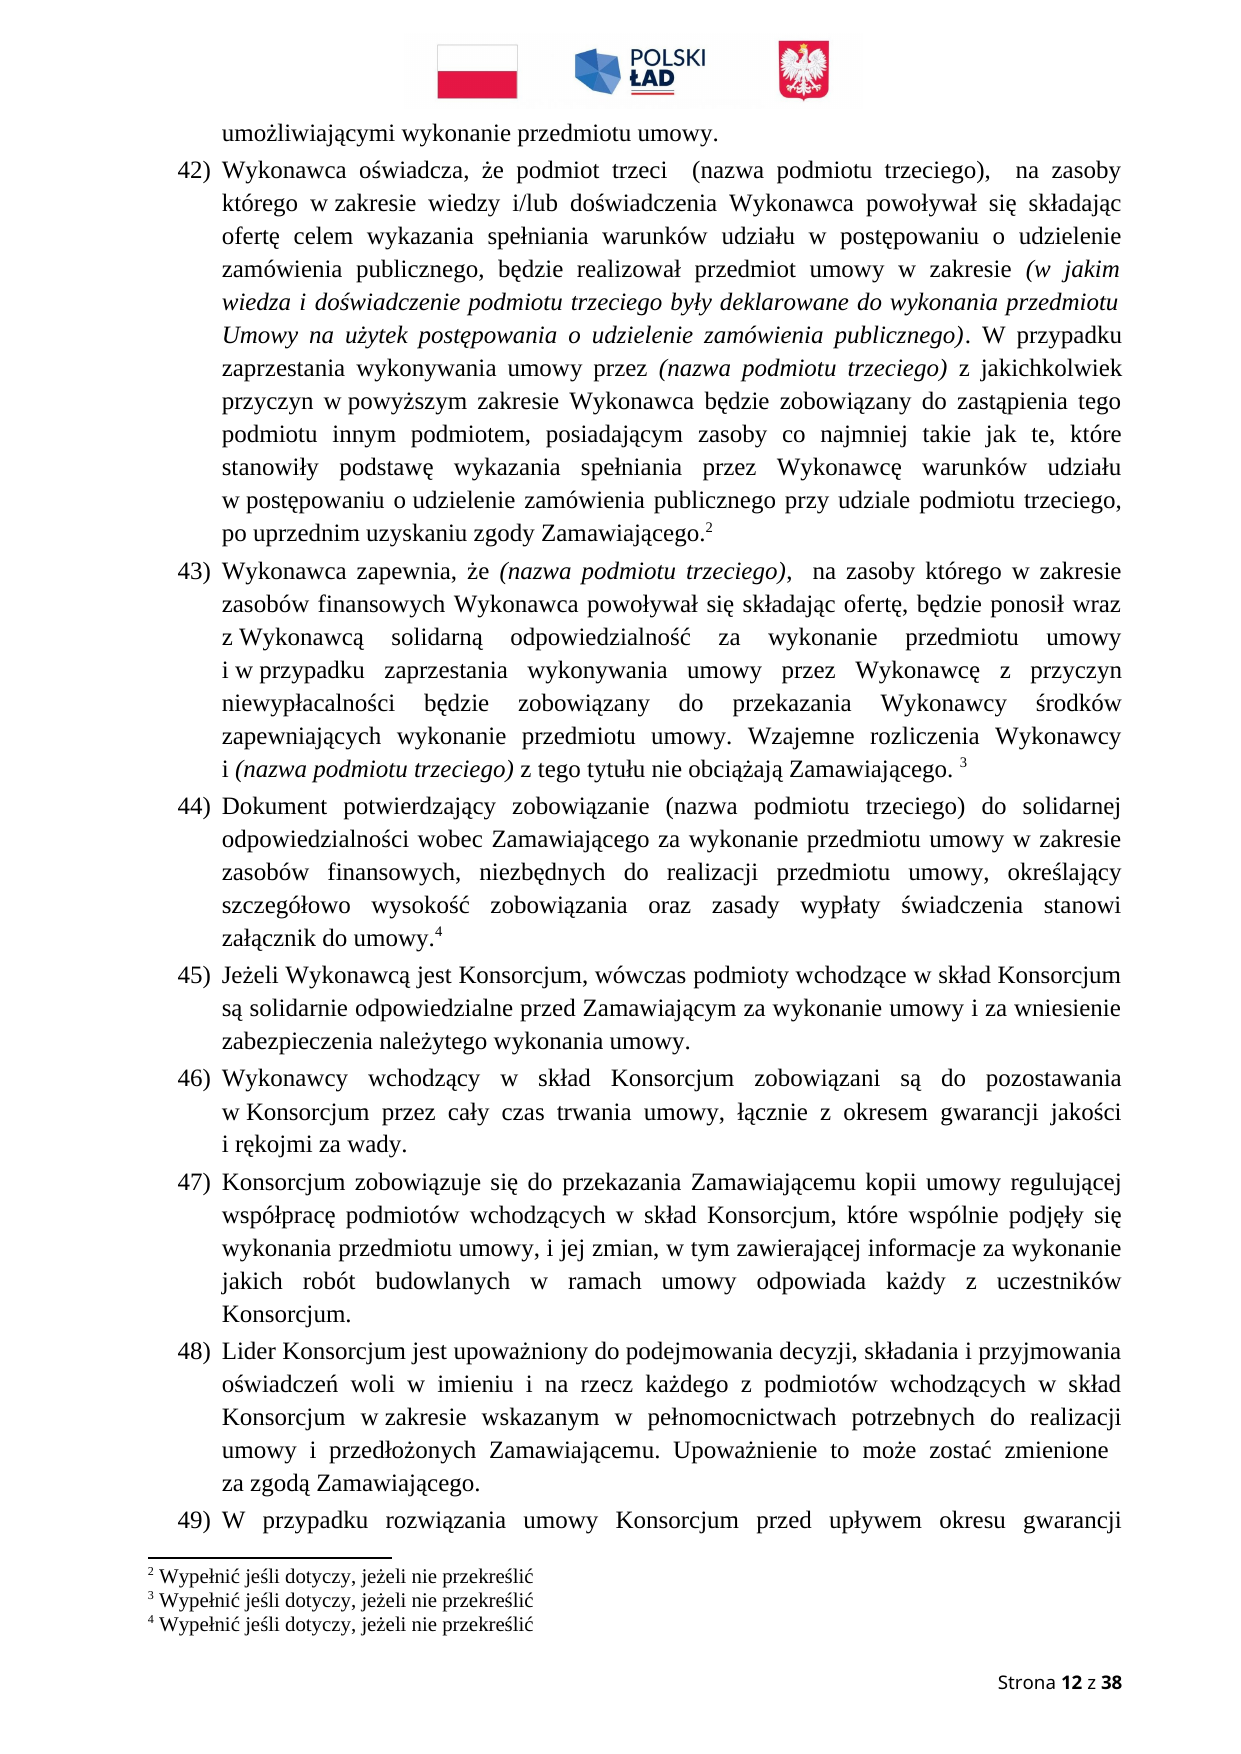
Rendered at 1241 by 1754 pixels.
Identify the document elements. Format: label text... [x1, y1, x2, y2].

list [177, 1505, 1122, 1534]
list Jeżeli Wykonawcą jest Konsorcjum, wówczas podmioty wchodzące w skład Konsorcjum są solidarnie odpowiedzialne przed Zamawiającym za wykonanie umowy i za wniesienie zabezpieczenia należytego wykonania umowy. [177, 960, 1122, 1055]
list Wykonawca oświadcza, że podmiot trzeci (nazwa podmiotu trzeciego), na zasoby którego w zakresie wiedzy i/lub doświadczenia Wykonawca powoływał się składając ofertę celem wykazania spełniania warunków udziału w postępowaniu o udzielenie zamówienia publicznego, będzie realizował przedmiot umowy w zakresie (w jakim wiedza i doświadczenie podmiotu trzeciego były deklarowane do wykonania przedmiotu Umowy na użytek postępowania o udzielenie zamówienia publicznego). W przypadku zaprzestania wykonywania umowy przez (nazwa podmiotu trzeciego) z jakichkolwiek przyczyn w powyższym zakresie Wykonawca będzie zobowiązany do zastąpienia tego podmiotu innym podmiotem, posiadającym zasoby co najmniej takie jak te, które stanowiły podstawę wykazania spełniania przez Wykonawcę warunków udziału w postępowaniu o udzielenie zamówienia publicznego przy udziale podmiotu trzeciego, po uprzednim uzyskaniu zgody Zamawiającego. [177, 155, 1122, 547]
list Lider Konsorcjum jest upoważniony do podejmowania decyzji, składania i przyjmowania oświadczeń woli w imieniu i na rzecz każdego z podmiotów wchodzących w skład Konsorcjum w zakresie wskazanym w pełnomocnictwach potrzebnych do realizacji umowy i przedłożonych Zamawiającemu. Upoważnienie to może zostać zmienione za zgodą Zamawiającego. [177, 1336, 1122, 1497]
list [177, 118, 1122, 147]
list Wykonawcy wchodzący w skład Konsorcjum zobowiązani są do pozostawania w Konsorcjum przez cały czas trwania umowy, łącznie z okresem gwarancji jakości i rękojmi za wady. [177, 1063, 1122, 1158]
list Wykonawca zapewnia, że (nazwa podmiotu trzeciego), na zasoby którego w zakresie zasobów finansowych Wykonawca powoływał się składając ofertę, będzie ponosił wraz z Wykonawcą solidarną odpowiedzialność za wykonanie przedmiotu umowy i w przypadku zaprzestania wykonywania umowy przez Wykonawcę z przyczyn niewypłacalności będzie zobowiązany do przekazania Wykonawcy środków zapewniających wykonanie przedmiotu umowy. Wzajemne rozliczenia Wykonawcy i (nazwa podmiotu trzeciego) z tego tytułu nie obciążają Zamawiającego. [177, 556, 1122, 783]
list Konsorcjum zobowiązuje się do przekazania Zamawiającemu kopii umowy regulującej współpracę podmiotów wchodzących w skład Konsorcjum, które wspólnie podjęły się wykonania przedmiotu umowy, i jej zmian, w tym zawierającej informacje za wykonanie jakich robót budowlanych w ramach umowy odpowiada każdy z uczestników Konsorcjum. [177, 1167, 1122, 1328]
picture [403, 33, 863, 109]
list Dokument potwierdzający zobowiązanie (nazwa podmiotu trzeciego) do solidarnej odpowiedzialności wobec Zamawiającego za wykonanie przedmiotu umowy w zakresie zasobów finansowych, niezbędnych do realizacji przedmiotu umowy, określający szczegółowo wysokość zobowiązania oraz zasady wypłaty świadczenia stanowi załącznik do umowy. [177, 791, 1122, 952]
